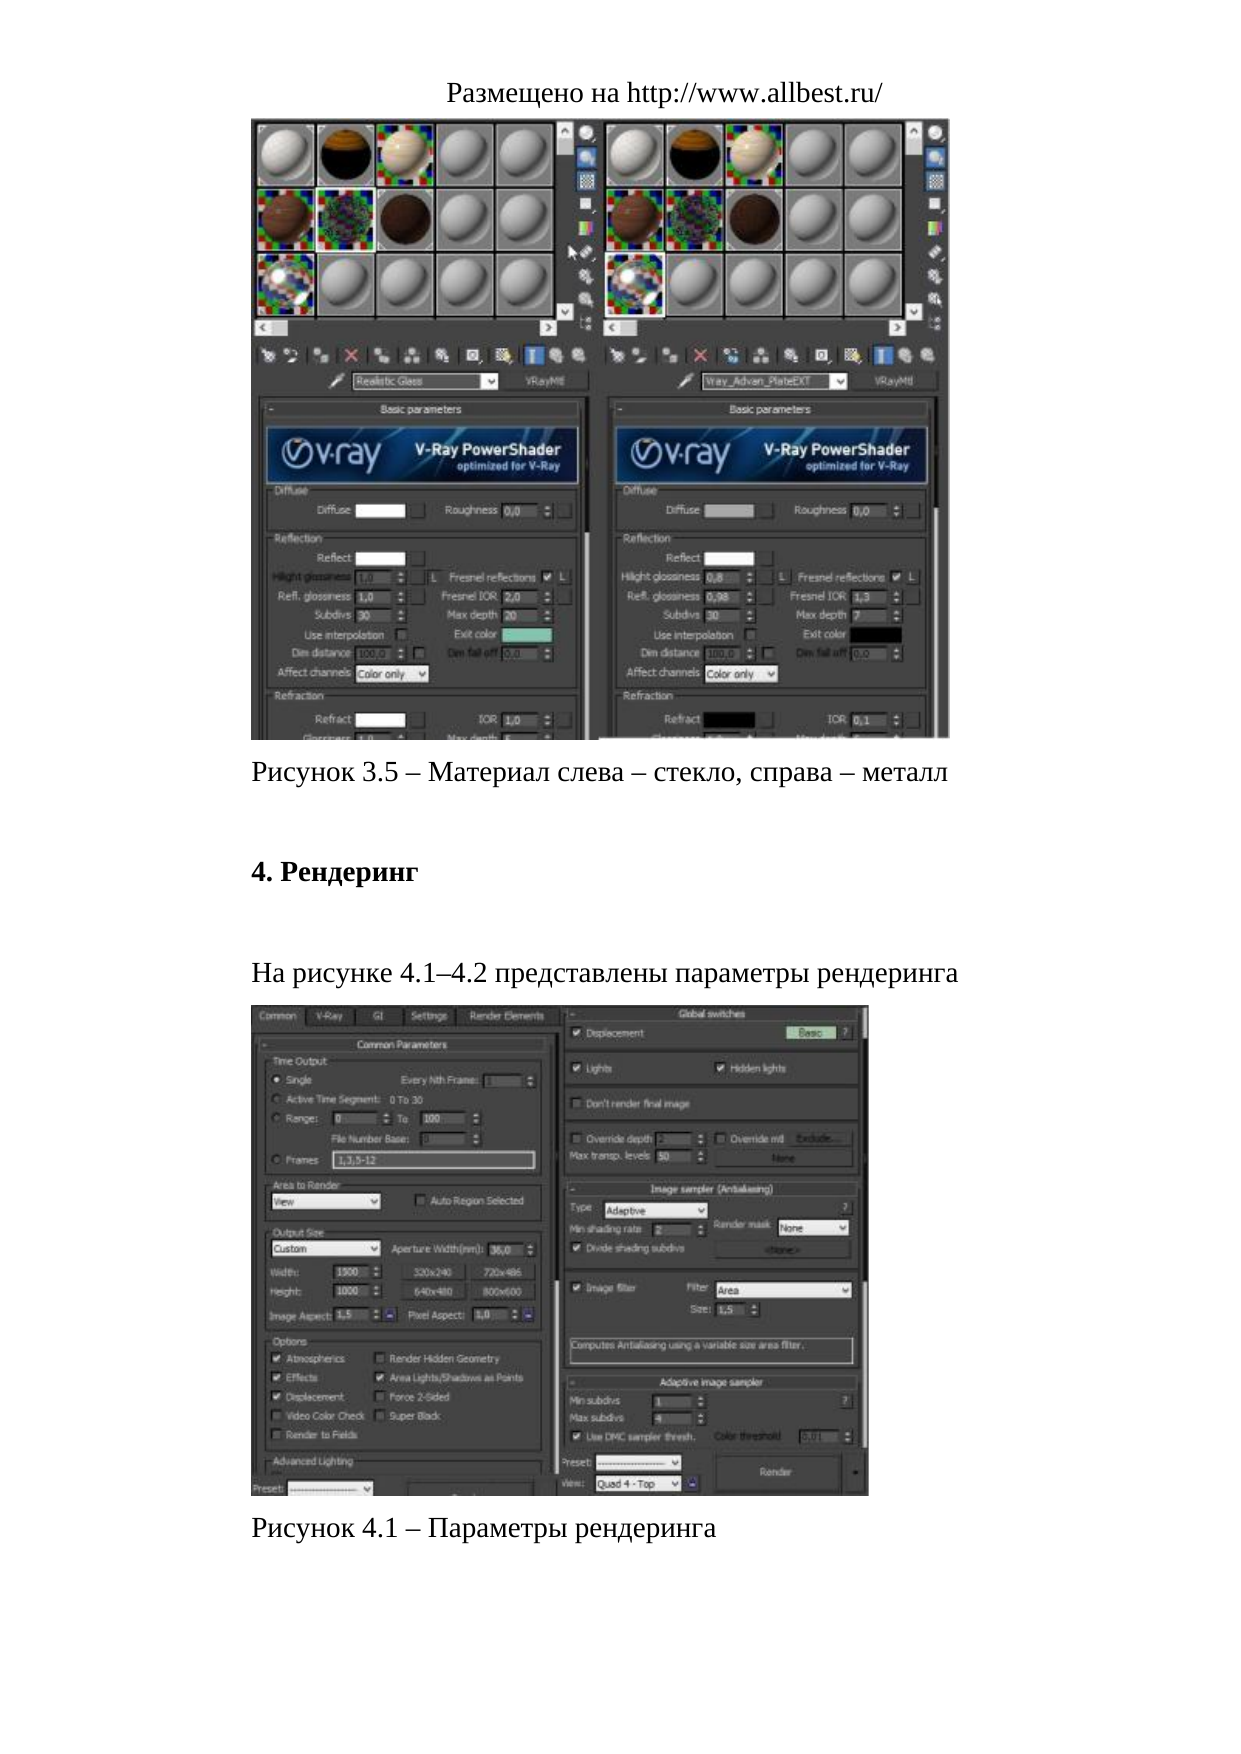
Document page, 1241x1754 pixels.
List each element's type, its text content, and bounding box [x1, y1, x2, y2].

text На рисунке 4.1–4.2 представлены параметры рендеринга [177, 955, 1152, 988]
subtitle 4. Рендеринг [177, 854, 1152, 888]
text Рисунок 4.1 – Параметры рендеринга [177, 1510, 1152, 1543]
picture [251, 1005, 869, 1496]
text Рисунок 3.5 – Материал слева – стекло, справа – металл [177, 754, 1152, 787]
picture [251, 118, 950, 740]
